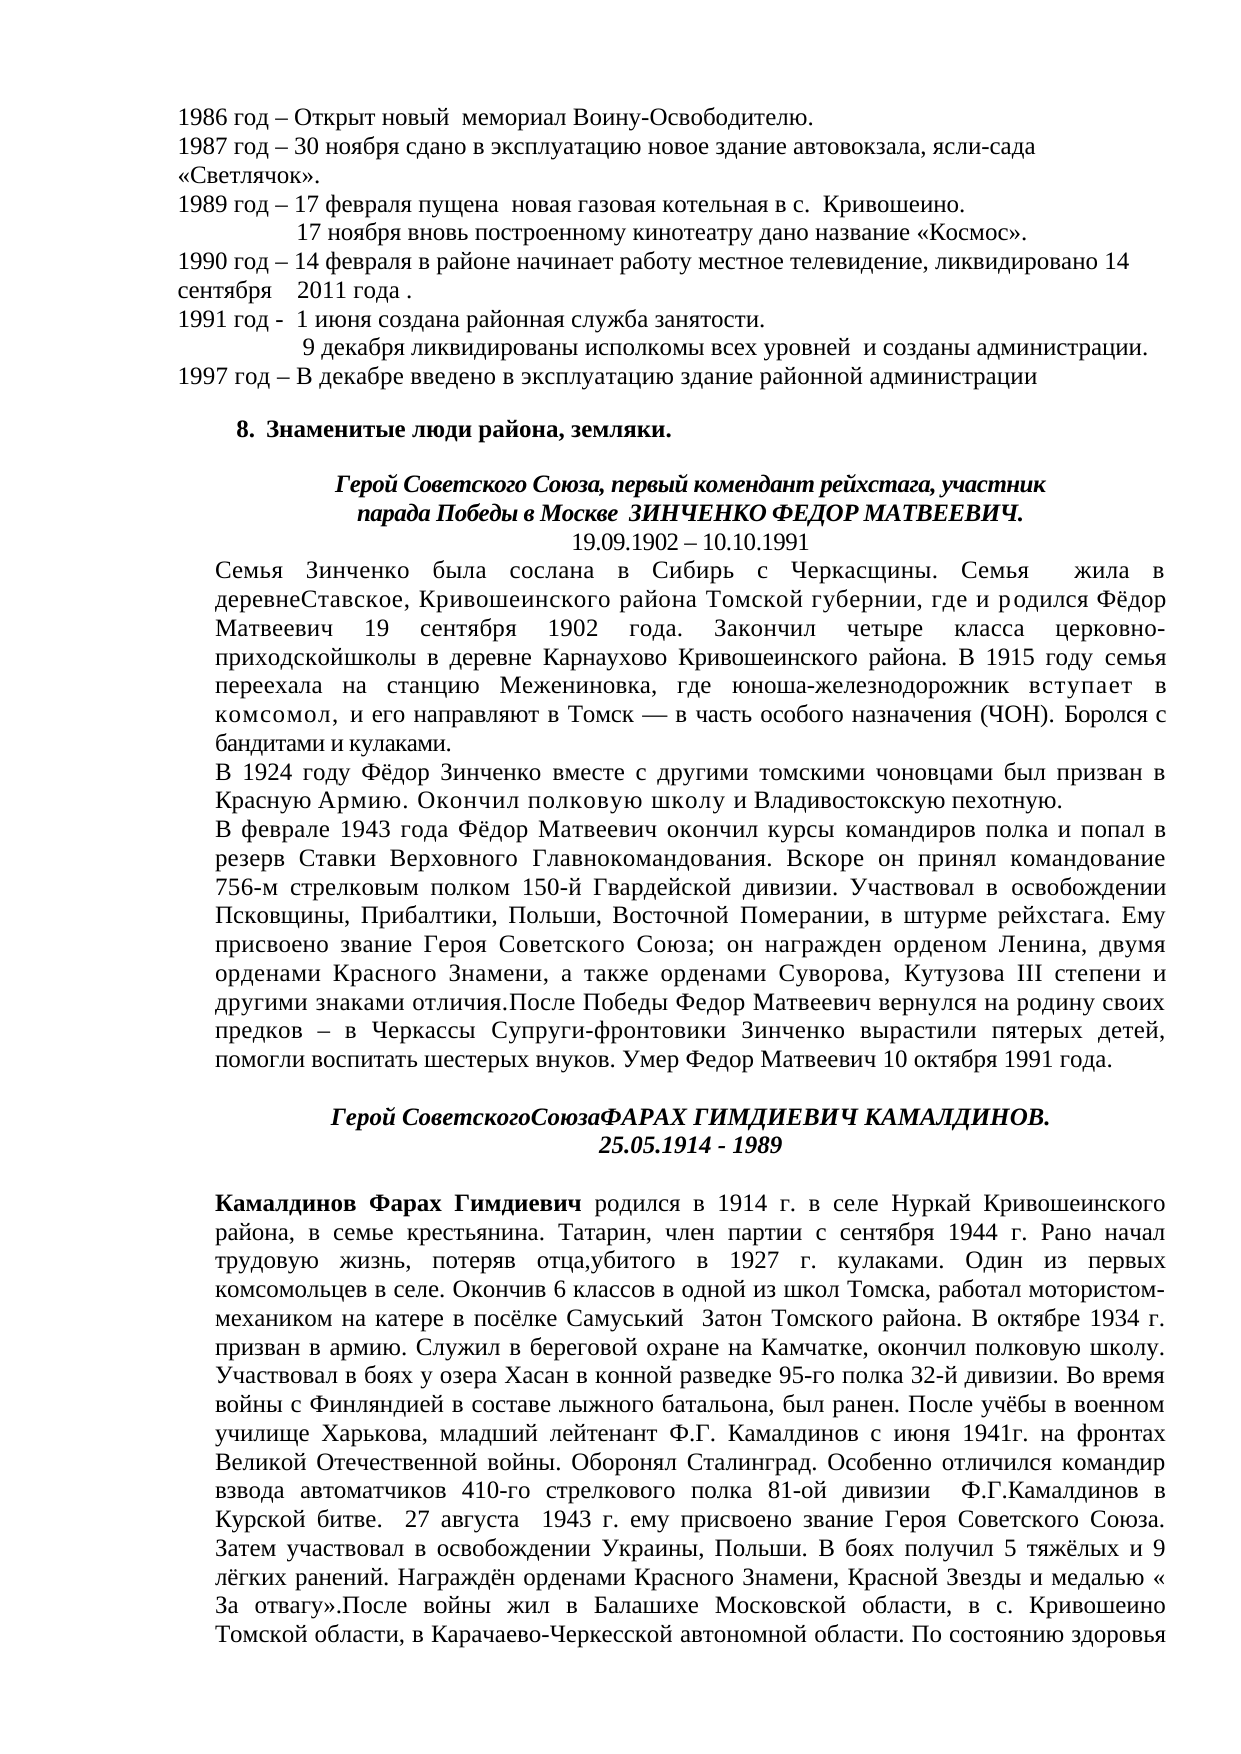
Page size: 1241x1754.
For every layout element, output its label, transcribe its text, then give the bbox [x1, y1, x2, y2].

text 1997 год – В декабре введено в эксплуатацию здание районной администрации [177, 361, 1181, 390]
text 1986 год – Открыт новый мемориал Воину-Освободителю. [177, 102, 1167, 131]
text 1989 год – 17 февраля пущена новая газовая котельная в с. Кривошеино. [177, 189, 1167, 217]
text 1990 год – 14 февраля в районе начинает работу местное телевидение, ликвидировано 14 сентября 2011 года . [177, 246, 1167, 304]
text В 1924 году Фёдор Зинченко вместе с другими томскими чоновцами был призван в Красную Армию. Окончил полковую школу и Владивостокскую пехотную. [215, 757, 1167, 814]
text Герой Советского Союза, первый комендант рейхстага, участник [215, 469, 1167, 498]
text 19.09.1902 – 10.10.1991 [215, 527, 1167, 555]
text парада Победы в Москве ЗИНЧЕНКО ФЕДОР МАТВЕЕВИЧ. [215, 498, 1167, 527]
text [215, 1188, 1167, 1648]
text 17 ноября вновь построенному кинотеатру дано название «Космос». [177, 217, 1167, 246]
text 1991 год - 1 июня создана районная служба занятости. [177, 304, 1167, 332]
text Семья Зинченко была сослана в Сибирь с Черкасщины. Семья жила в деревнеСтавское, Кривошеинского района Томской губернии, где и родился Фёдор Матвеевич 19 сентября 1902 года. Закончил четыре класса церковно-приходскойшколы в деревне Карнаухово Кривошеинского района. В 1915 году семья переехала на станцию Межениновка, где юноша-железнодорожник вступает в комсомол, и его направляют в Томск — в часть особого назначения (ЧОН). Боролся с бандитами и кулаками. [215, 555, 1167, 757]
text 9 декабря ликвидированы исполкомы всех уровней и созданы администрации. [177, 332, 1167, 361]
text 25.05.1914 - 1989 [215, 1130, 1167, 1159]
text 1987 год – 30 ноября сдано в эксплуатацию новое здание автовокзала, ясли-сада «Светлячок». [177, 131, 1167, 189]
text Герой СоветскогоСоюзаФАРАХ ГИМДИЕВИЧ КАМАЛДИНОВ. [215, 1102, 1167, 1130]
subtitle Знаменитые люди района, земляки. [177, 414, 1181, 443]
text В феврале 1943 года Фёдор Матвеевич окончил курсы командиров полка и попал в резерв Ставки Верховного Главнокомандования. Вскоре он принял командование 756-м стрелковым полком 150-й Гвардейской дивизии. Участвовал в освобождении Псковщины, Прибалтики, Польши, Восточной Померании, в штурме рейхстага. Ему присвоено звание Героя Советского Союза; он награжден орденом Ленина, двумя орденами Красного Знамени, а также орденами Суворова, Кутузова III степени и другими знаками отличия.После Победы Федор Матвеевич вернулся на родину своих предков – в Черкассы Супруги-фронтовики Зинченко вырастили пятерых детей, помогли воспитать шестерых внуков. Умер Федор Матвеевич 10 октября 1991 года. [215, 814, 1167, 1073]
